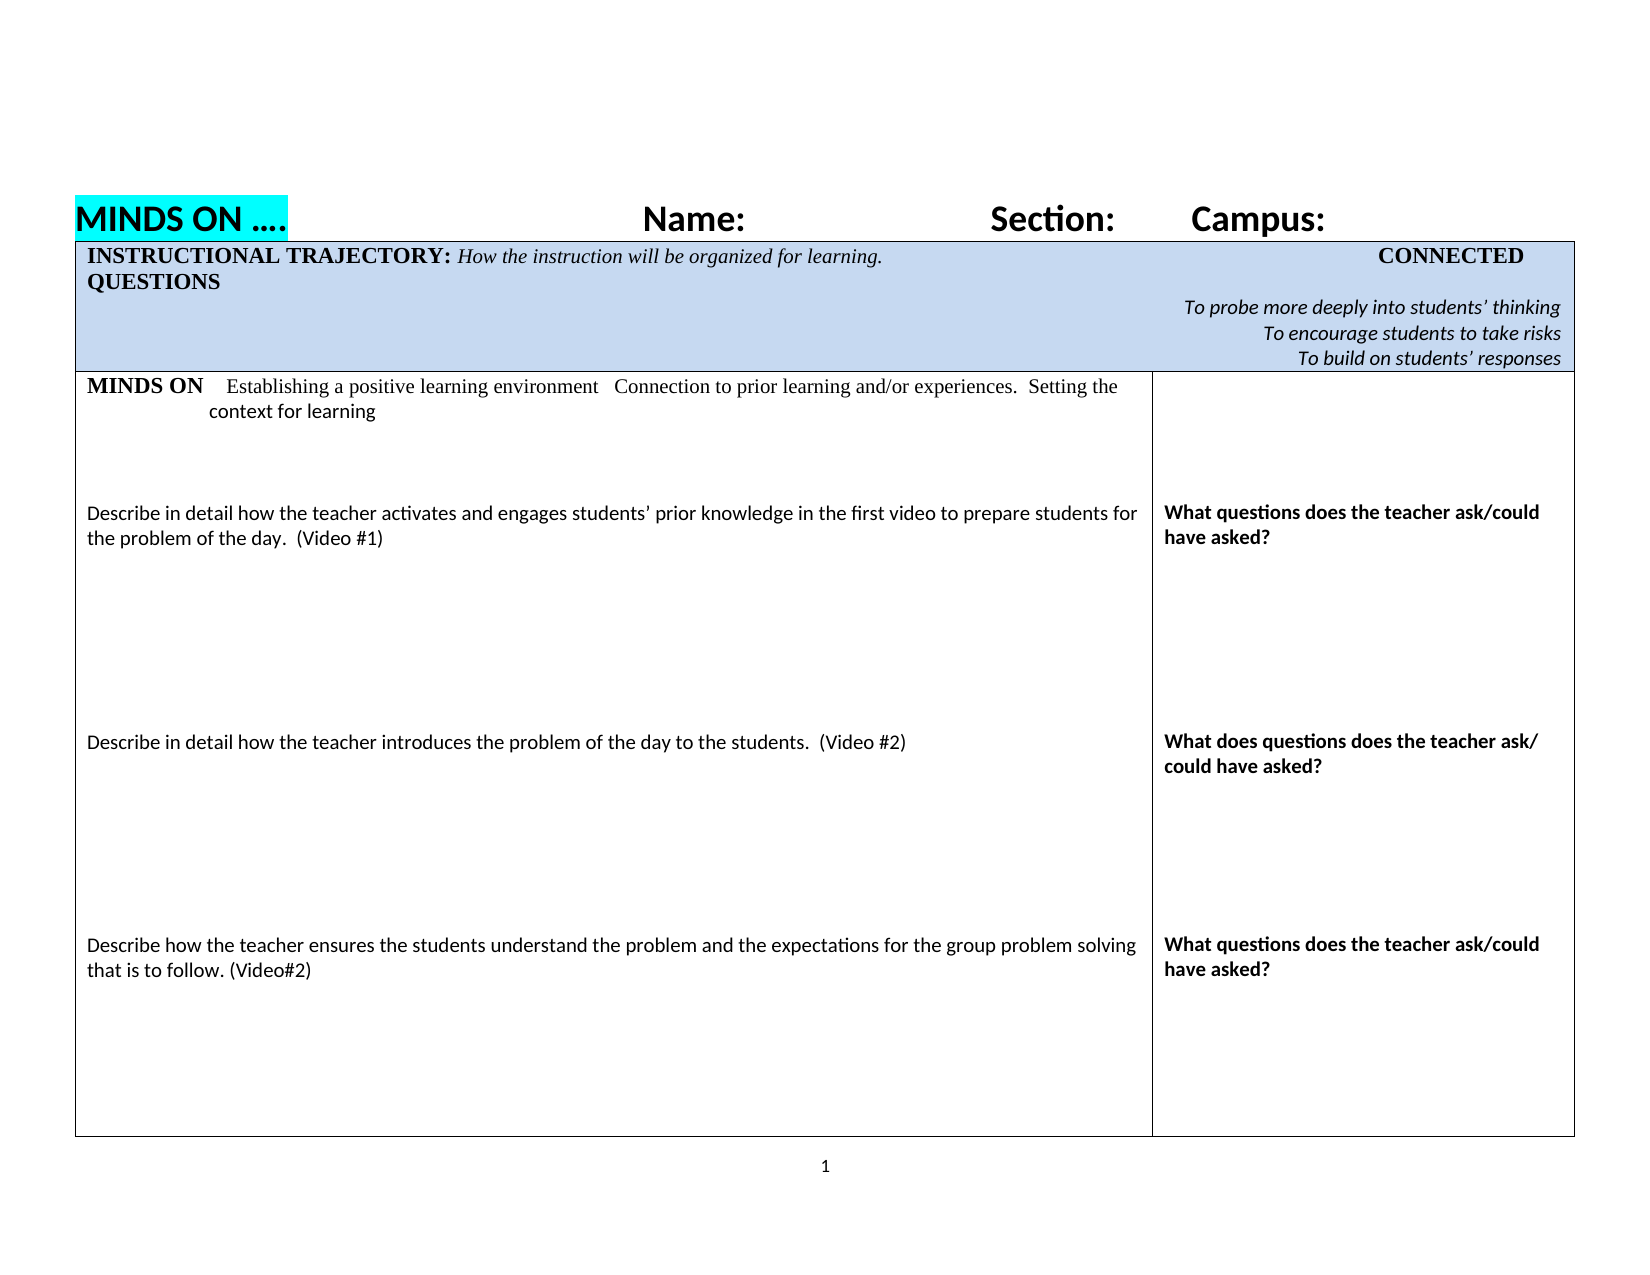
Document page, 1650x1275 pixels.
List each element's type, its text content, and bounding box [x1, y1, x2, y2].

table_header INSTRUCTIONAL TRAJECTORY: How the instruction will be organized for learning. CONNECTED QUESTIONS To probe more deeply into students’ thinking To encourage students to take risks To build on students’ responses [76, 242, 1574, 371]
subtitle MINDS ON …. Name: Section: Campus: [288, 195, 1575, 241]
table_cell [76, 372, 1152, 1136]
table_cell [1153, 372, 1574, 1136]
